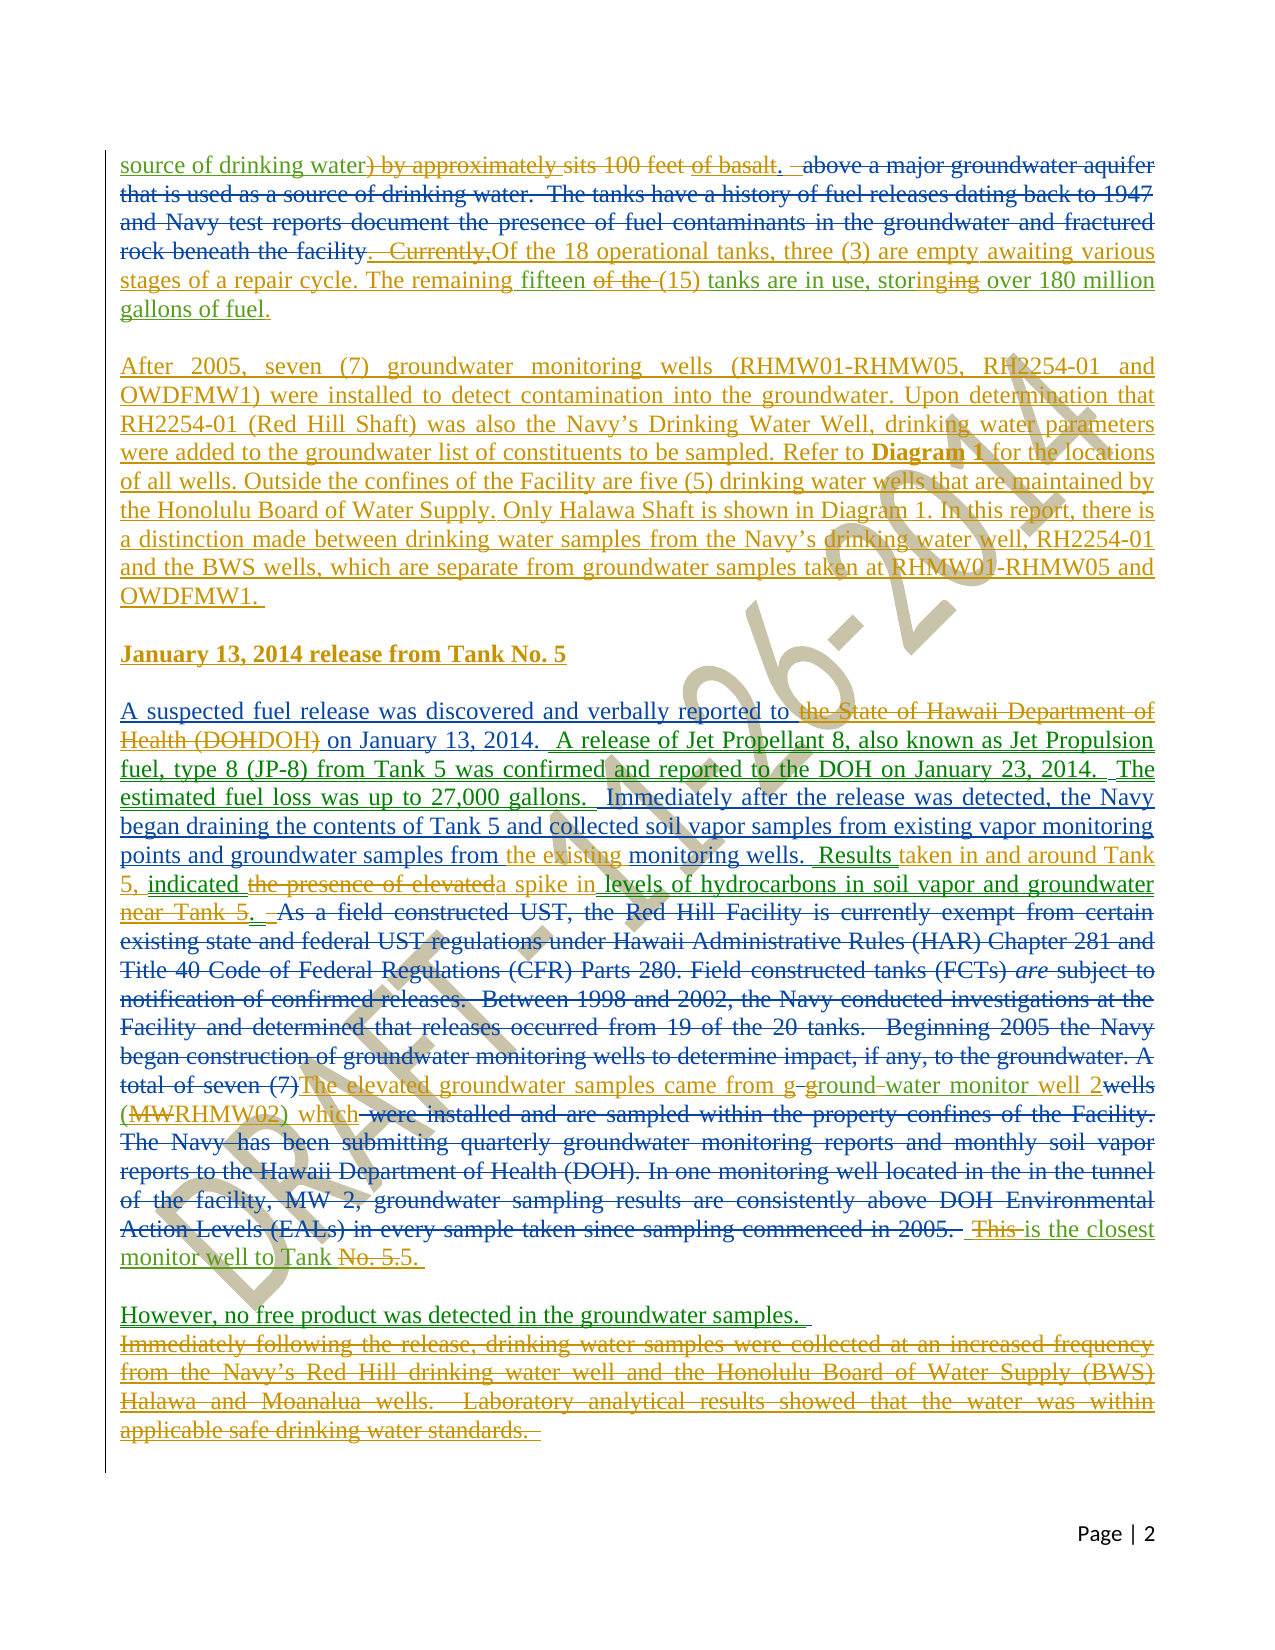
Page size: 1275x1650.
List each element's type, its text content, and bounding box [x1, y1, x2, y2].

text The facility contains twenty (20) cylindrical tanks able to store up to 12.5 million gallons of fuel [120, 291, 1155, 322]
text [120, 224, 1155, 290]
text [120, 150, 1155, 223]
